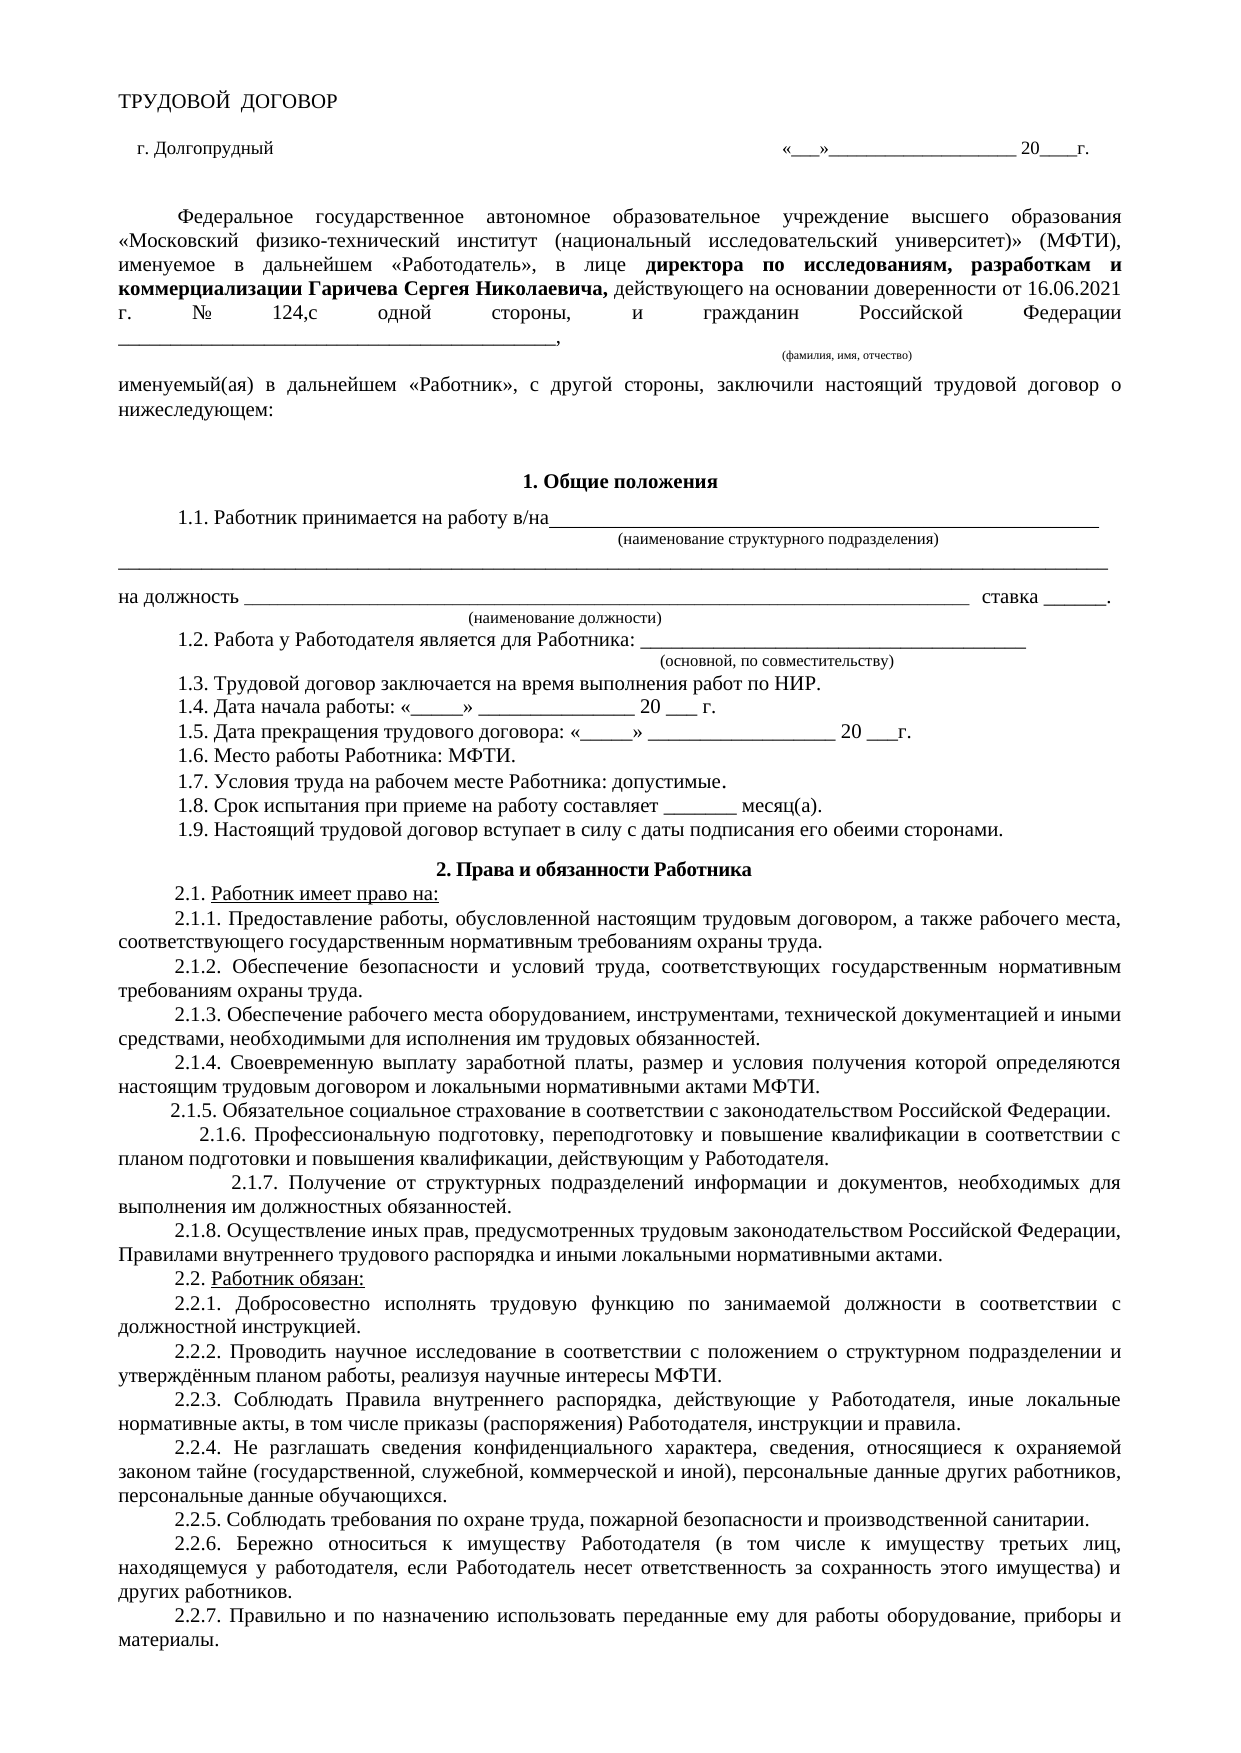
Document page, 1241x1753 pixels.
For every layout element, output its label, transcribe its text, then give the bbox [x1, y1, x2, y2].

text Федеральное государственное автономное образовательное учреждение высшего образования «Московский физико-технический институт (национальный исследовательский университет)» (МФТИ), именуемое в дальнейшем «Работодатель», в лице директора по исследованиям, разработкам и коммерциализации Гаричева Сергея Николаевича, действующего на основании доверенности от 16.06.2021 г. № 124,с одной стороны, и гражданин Российской Федерации __________________________________________, [118, 204, 1122, 348]
text 2.2.6. Бережно относиться к имуществу Работодателя (в том числе к имуществу третьих лиц, находящемуся у работодателя, если Работодатель несет ответственность за сохранность этого имущества) и других работников. [118, 1531, 1122, 1603]
text 1.7. Условия труда на рабочем месте Работника: допустимые. [118, 767, 1122, 793]
text 1.9. Настоящий трудовой договор вступает в силу с даты подписания его обеими сторонами. [118, 817, 1122, 841]
text 2.1.6. Профессиональную подготовку, переподготовку и повышение квалификации в соответствии с планом подготовки и повышения квалификации, действующим у Работодателя. [118, 1122, 1122, 1170]
text 2.1.8. Осуществление иных прав, предусмотренных трудовым законодательством Российской Федерации, Правилами внутреннего трудового распорядка и иными локальными нормативными актами. [118, 1218, 1122, 1266]
text (наименование должности) [118, 608, 1122, 627]
text 2.2. Работник обязан: [118, 1266, 1122, 1290]
text 1.3. Трудовой договор заключается на время выполнения работ по НИР. [118, 670, 1122, 694]
text 2.1.1. Предоставление работы, обусловленной настоящим трудовым договором, а также рабочего места, соответствующего государственным нормативным требованиям охраны труда. [118, 905, 1122, 953]
text 2.2.2. Проводить научное исследование в соответствии с положением о структурном подразделении и утверждённым планом работы, реализуя научные интересы МФТИ. [118, 1338, 1122, 1387]
text 2.2.7. Правильно и по назначению использовать переданные ему для работы оборудование, приборы и материалы. [118, 1603, 1122, 1651]
text 1.5. Дата прекращения трудового договора: «_____» __________________ 20 ___г. [118, 718, 1122, 743]
text 2. Права и обязанности Работника [118, 857, 1122, 881]
text 2.2.1. Добросовестно исполнять трудовую функцию по занимаемой должности в соответствии с должностной инструкцией. [118, 1290, 1122, 1338]
text (основной, по совместительству) [118, 651, 1122, 670]
text на должность _______________________________________________________________________________________ ставка ______. [118, 584, 1122, 608]
text _______________________________________________________________________________________________ [118, 548, 1122, 572]
text 2.1.5. Обязательное социальное страхование в соответствии с законодательством Российской Федерации. [118, 1098, 1122, 1122]
text 2.1.2. Обеспечение безопасности и условий труда, соответствующих государственным нормативным требованиям охраны труда. [118, 953, 1122, 1002]
text 2.2.3. Соблюдать Правила внутреннего распорядка, действующие у Работодателя, иные локальные нормативные акты, в том числе приказы (распоряжения) Работодателя, инструкции и правила. [118, 1387, 1122, 1435]
text 2.2.5. Соблюдать требования по охране труда, пожарной безопасности и производственной санитарии. [118, 1507, 1122, 1531]
text (фамилия, имя, отчество) [193, 348, 1122, 372]
text 1.2. Работа у Работодателя является для Работника: _____________________________________ [118, 627, 1122, 651]
text именуемый(ая) в дальнейшем «Работник», с другой стороны, заключили настоящий трудовой договор о нижеследующем: [118, 372, 1122, 421]
text 1. Общие положения [118, 469, 1122, 493]
text 1.1. Работник принимается на работу в/на___________________________________________________________________________________________ [118, 505, 1122, 529]
text 1.8. Срок испытания при приеме на работу составляет _______ месяц(а). [118, 793, 1122, 817]
text (наименование структурного подразделения) [118, 529, 1122, 548]
text 1.4. Дата начала работы: «_____» _______________ 20 ___ г. [118, 694, 1122, 718]
text 2.1.7. Получение от структурных подразделений информации и документов, необходимых для выполнения им должностных обязанностей. [118, 1170, 1122, 1218]
text 2.2.4. Не разглашать сведения конфиденциального характера, сведения, относящиеся к охраняемой законом тайне (государственной, служебной, коммерческой и иной), персональные данные других работников, персональные данные обучающихся. [118, 1435, 1122, 1507]
text 2.1. Работник имеет право на: [118, 881, 1122, 905]
text 2.1.3. Обеспечение рабочего места оборудованием, инструментами, технической документацией и иными средствами, необходимыми для исполнения им трудовых обязанностей. [118, 1002, 1122, 1050]
text 1.6. Место работы Работника: МФТИ. [118, 743, 1122, 767]
text г. Долгопрудный «___»____________________ 20____г. [118, 137, 1122, 158]
text 2.1.4. Своевременную выплату заработной платы, размер и условия получения которой определяются настоящим трудовым договором и локальными нормативными актами МФТИ. [118, 1050, 1122, 1098]
